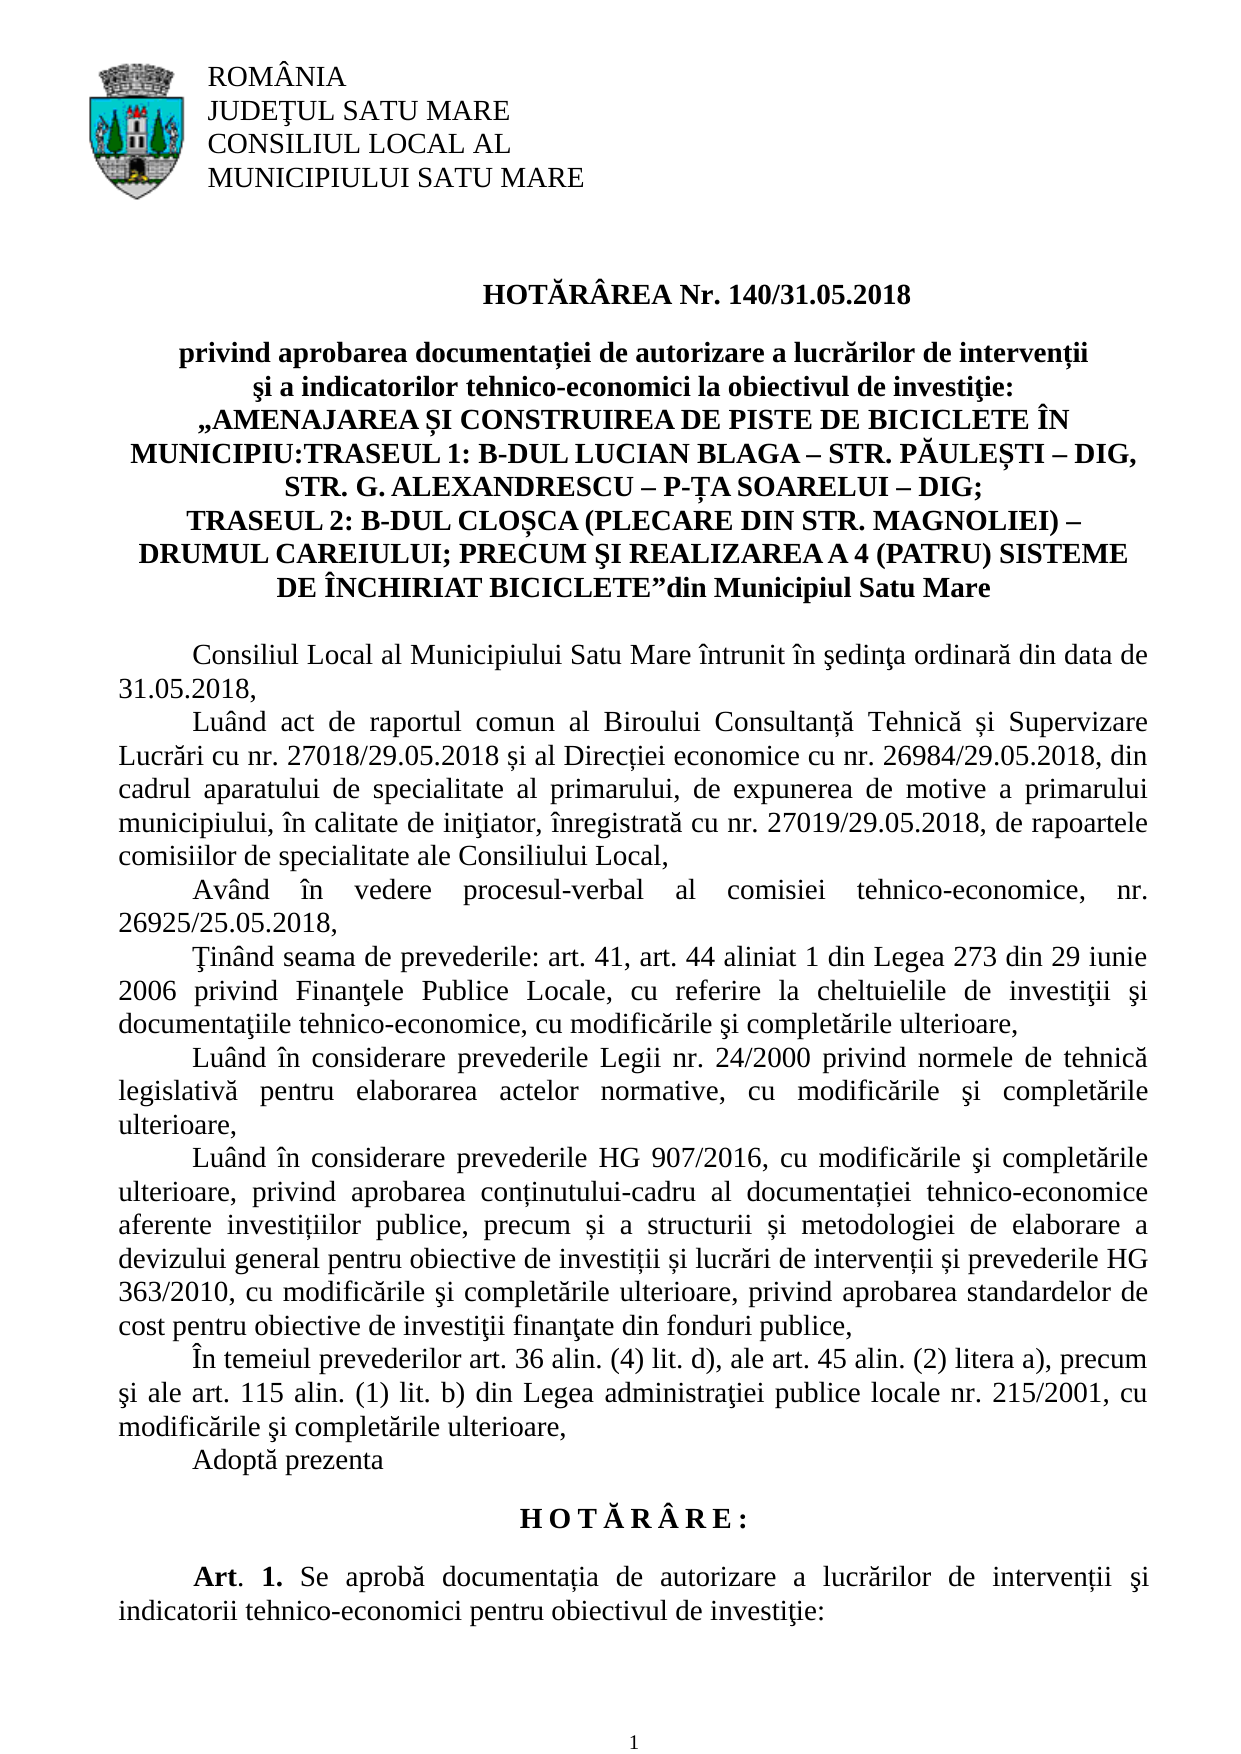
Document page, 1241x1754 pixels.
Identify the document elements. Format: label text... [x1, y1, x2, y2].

text JUDEŢUL SATU MARE [189, 93, 1149, 126]
text TRASEUL 2: B-DUL CLOȘCA (PLECARE DIN STR. MAGNOLIEI) – DRUMUL CAREIULUI; PRECUM ŞI REALIZAREA A 4 (PATRU) SISTEME DE ÎNCHIRIAT BICICLETE”din Municipiul Satu Mare [118, 503, 1149, 604]
text HOTĂRÂREA Nr. 140/31.05.2018 [118, 277, 1149, 310]
picture [85, 61, 189, 201]
text Având în vedere procesul-verbal al comisiei tehnico-economice, nr. 26925/25.05.2018, [118, 872, 1149, 939]
text MUNICIPIULUI SATU MARE [189, 160, 1149, 193]
text Luând în considerare prevederile HG 907/2016, cu modificările şi completările ulterioare, privind aprobarea conținutului-cadru al documentației tehnico-economice aferente investițiilor publice, precum și a structurii și metodologiei de elaborare a devizului general pentru obiective de investiții și lucrări de intervenții și prevederile HG 363/2010, cu modificările şi completările ulterioare, privind aprobarea standardelor de cost pentru obiective de investiţii finanţate din fonduri publice, [118, 1140, 1149, 1342]
text privind aprobarea documentației de autorizare a lucrărilor de intervenții şi a indicatorilor tehnico-economici la obiectivul de investiţie: [118, 335, 1149, 402]
text CONSILIUL LOCAL AL [189, 126, 1149, 160]
text Ţinând seama de prevederile: art. 41, art. 44 aliniat 1 din Legea 273 din 29 iunie 2006 privind Finanţele Publice Locale, cu referire la cheltuielile de investiţii şi documentaţiile tehnico-economice, cu modificările şi completările ulterioare, [118, 939, 1149, 1040]
text În temeiul prevederilor art. 36 alin. (4) lit. d), ale art. 45 alin. (2) litera a), precum şi ale art. 115 alin. (1) lit. b) din Legea administraţiei publice locale nr. 215/2001, cu modificările şi completările ulterioare, [118, 1342, 1149, 1442]
text Art. 1. Se aprobă documentația de autorizare a lucrărilor de intervenții şi indicatorii tehnico-economici pentru obiectivul de investiţie: [118, 1559, 1149, 1626]
text Adoptă prezenta [118, 1442, 1149, 1476]
text HOTĂRÂRE: [118, 1501, 1149, 1534]
text „AMENAJAREA ȘI CONSTRUIREA DE PISTE DE BICICLETE ÎN MUNICIPIU:TRASEUL 1: B-DUL LUCIAN BLAGA – STR. PĂULEȘTI – DIG, STR. G. ALEXANDRESCU – P-ȚA SOARELUI – DIG; [118, 402, 1149, 503]
text Luând în considerare prevederile Legii nr. 24/2000 privind normele de tehnică legislativă pentru elaborarea actelor normative, cu modificările şi completările ulterioare, [118, 1040, 1149, 1140]
text ROMÂNIA [118, 59, 1149, 93]
text Luând act de raportul comun al Biroului Consultanță Tehnică și Supervizare Lucrări cu nr. 27018/29.05.2018 și al Direcției economice cu nr. 26984/29.05.2018, din cadrul aparatului de specialitate al primarului, de expunerea de motive a primarului municipiului, în calitate de iniţiator, înregistrată cu nr. 27019/29.05.2018, de rapoartele comisiilor de specialitate ale Consiliului Local, [118, 704, 1149, 872]
text Consiliul Local al Municipiului Satu Mare întrunit în şedinţa ordinară din data de 31.05.2018, [118, 637, 1149, 704]
